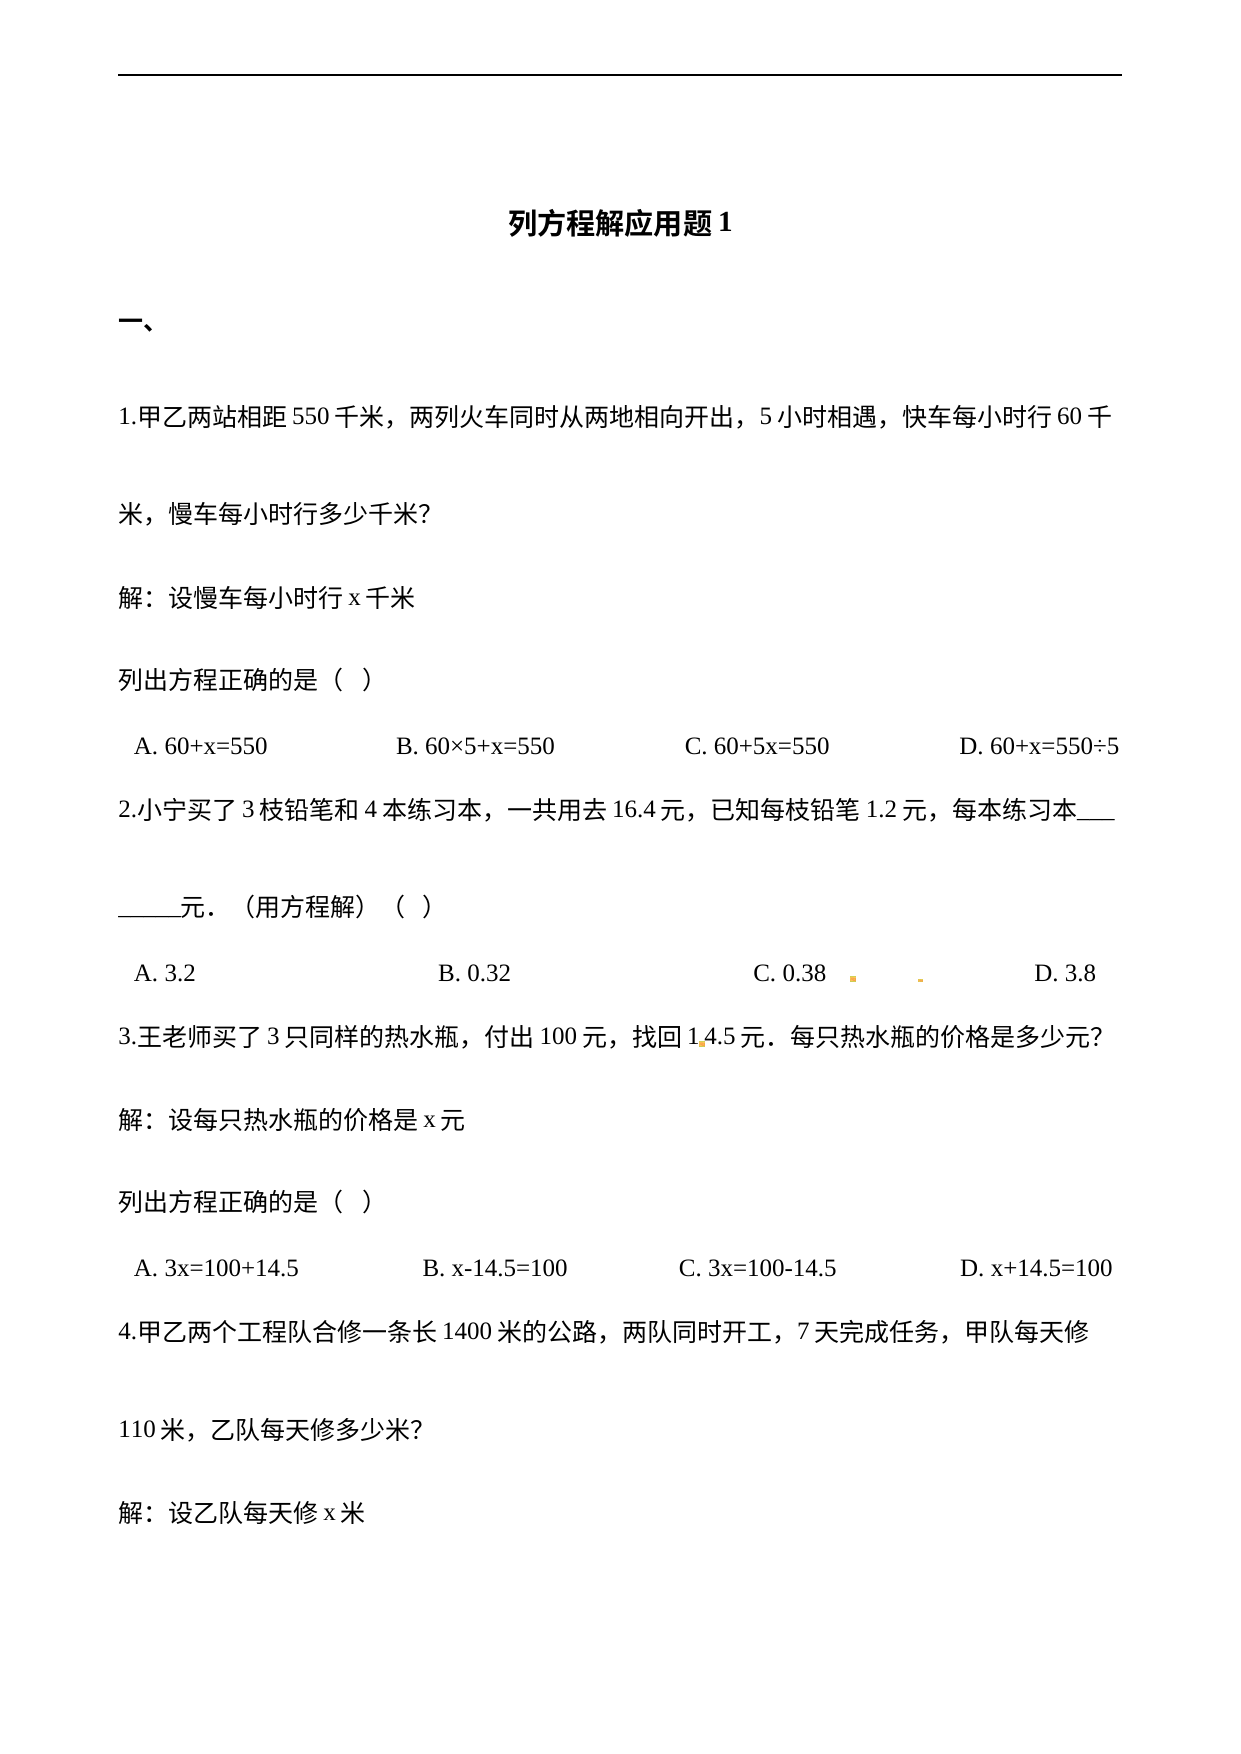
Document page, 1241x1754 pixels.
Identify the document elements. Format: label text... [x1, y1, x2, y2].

picture [679, 747, 685, 754]
text 列方程解应用题1 [118, 189, 1122, 254]
text 一、 [118, 287, 1122, 352]
picture [417, 1270, 423, 1277]
text 解：设乙队每天修x米 [118, 1479, 1122, 1544]
picture [673, 1270, 679, 1277]
text 1.甲乙两站相距550千米，两列火车同时从两地相向开出，5小时相遇，快车每小时行60千米，慢车每小时行多少千米？ [118, 383, 1122, 546]
picture [954, 747, 960, 754]
text A. 3.2 B. 0.32 C. 0.38 D. 3.8 [134, 956, 1122, 989]
text A. 60+x=550 B. 60×5+x=550 C. 60+5x=550 D. 60+x=550÷5 [134, 729, 1122, 761]
text 解：设慢车每小时行x千米 [118, 564, 1122, 629]
text A. 3x=100+14.5 B. x-14.5=100 C. 3x=100-14.5 D. x+14.5=100 [134, 1251, 1122, 1284]
text 解：设每只热水瓶的价格是x元 [118, 1086, 1122, 1151]
text 2.小宁买了3枝铅笔和4本练习本，一共用去16.4元，已知每枝铅笔1.2元，每本练习本________元．（用方程解）（ ） [118, 776, 1122, 938]
text 列出方程正确的是（ ） [118, 1169, 1122, 1234]
text 3.王老师买了3只同样的热水瓶，付出100元，找回14.5元．每只热水瓶的价格是多少元？ [118, 1003, 1122, 1068]
text 列出方程正确的是（ ） [118, 647, 1122, 712]
text 4.甲乙两个工程队合修一条长1400米的公路，两队同时开工，7天完成任务，甲队每天修110米，乙队每天修多少米？ [118, 1298, 1122, 1461]
